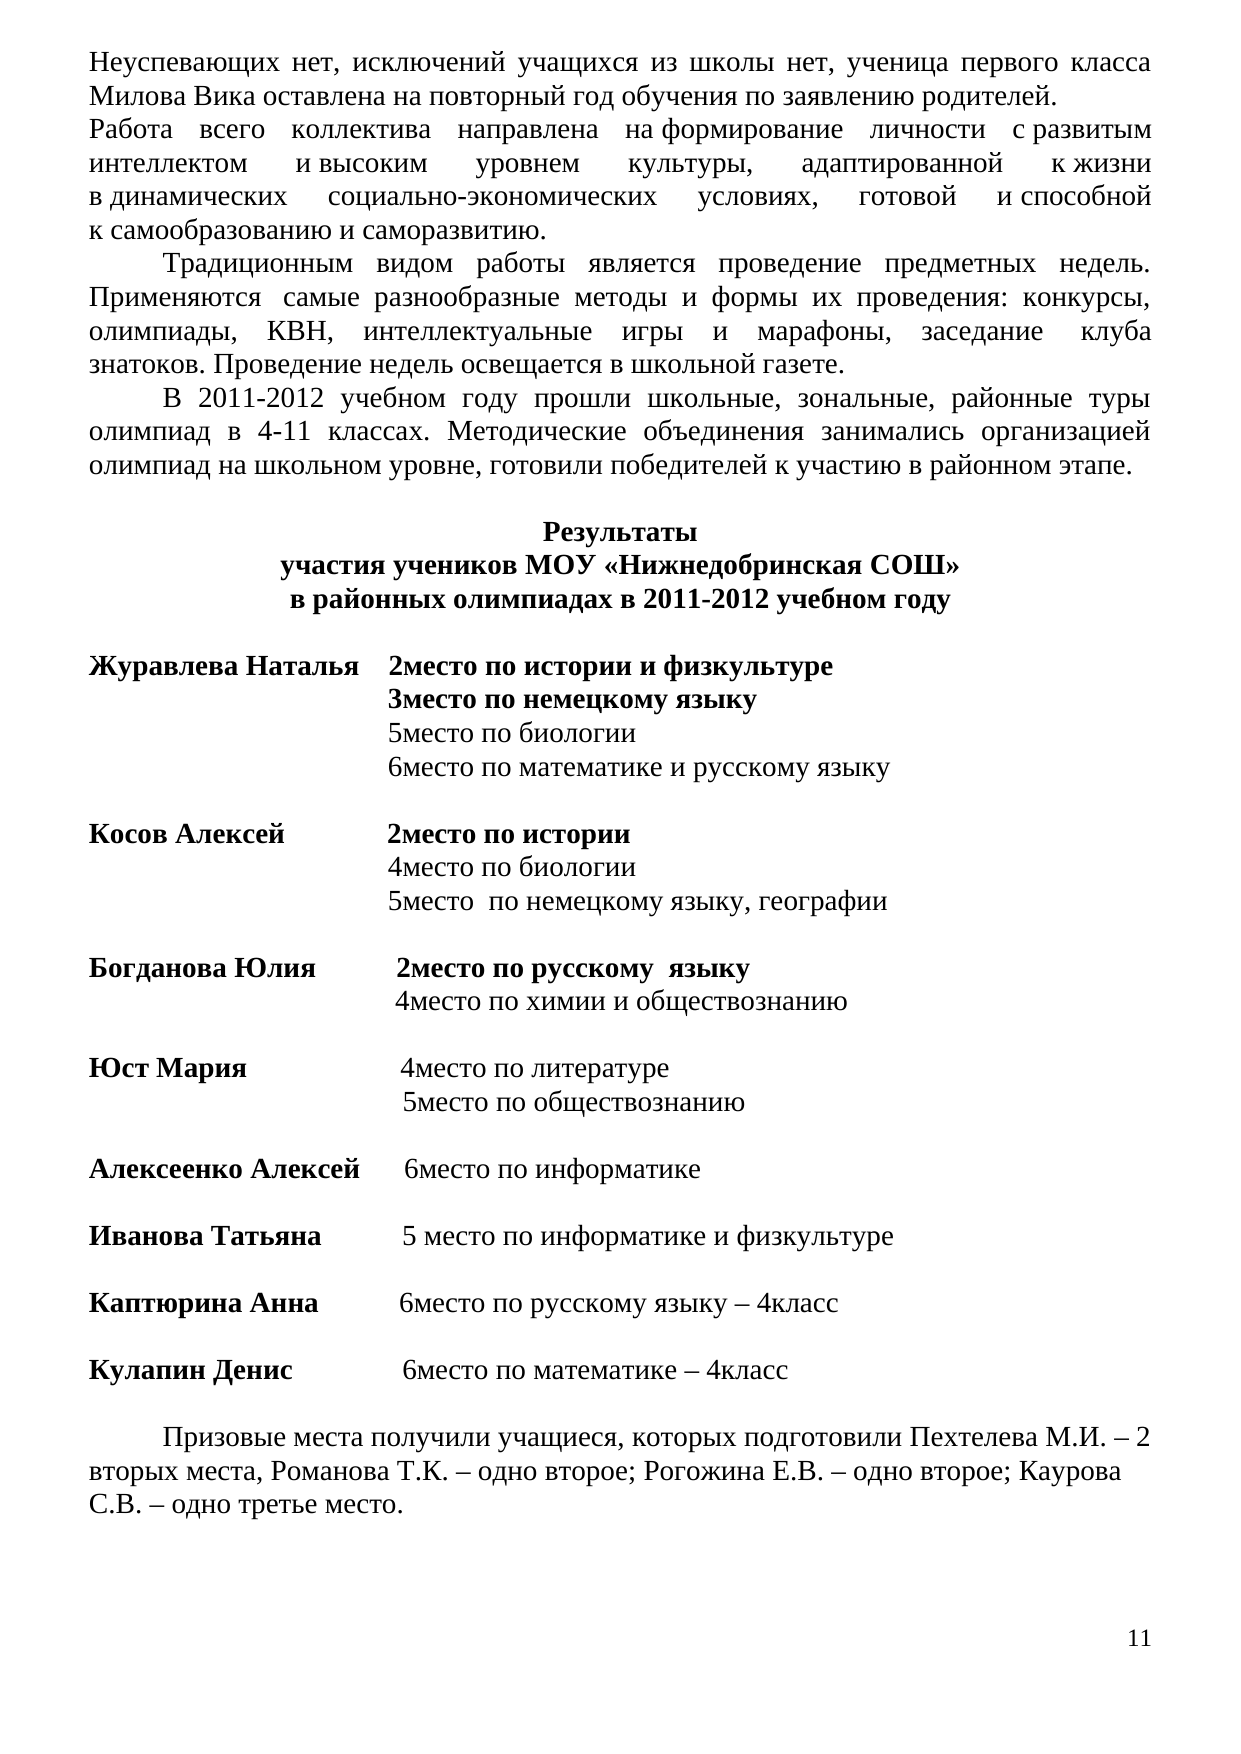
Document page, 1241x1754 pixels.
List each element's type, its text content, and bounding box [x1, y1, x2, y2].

text Журавлева Наталья 2место по истории и физкультуре [89, 648, 1152, 682]
text 4место по биологии [89, 849, 1152, 883]
text Традиционным видом работы является проведение предметных недель. Применяются самые разнообразные методы и формы их проведения: конкурсы, олимпиады, КВН, интеллектуальные игры и марафоны, заседание клуба знатоков. Проведение недель освещается в школьной газете. [89, 246, 1152, 380]
text Юст Мария 4место по литературе [89, 1051, 1152, 1084]
text Кулапин Денис 6место по математике – 4класс [89, 1352, 1152, 1386]
text Иванова Татьяна 5 место по информатике и физкультуре [89, 1218, 1152, 1252]
text Неуспевающих нет, исключений учащихся из школы нет, ученица первого класса Милова Вика оставлена на повторный год обучения по заявлению родителей. [89, 44, 1152, 111]
text Алексеенко Алексей 6место по информатике [89, 1151, 1152, 1185]
text 4место по химии и обществознанию [89, 983, 1152, 1017]
text Результаты [89, 514, 1152, 547]
text Работа всего коллектива направлена на формирование личности с развитым интеллектом и высоким уровнем культуры, адаптированной к жизни в динамических социально-экономических условиях, готовой и способной к самообразованию и саморазвитию. [89, 111, 1152, 246]
text В 2011-2012 учебном году прошли школьные, зональные, районные туры олимпиад в 4-11 классах. Методические объединения занимались организацией олимпиад на школьном уровне, готовили победителей к участию в районном этапе. [89, 380, 1152, 480]
text 5место по немецкому языку, географии [89, 883, 1152, 916]
text 5место по обществознанию [89, 1084, 1152, 1118]
text Косов Алексей 2место по истории [89, 816, 1152, 849]
text 3место по немецкому языку [89, 682, 1152, 715]
text в районных олимпиадах в 2011-2012 учебном году [89, 581, 1152, 614]
text Призовые места получили учащиеся, которых подготовили Пехтелева М.И. – 2 вторых места, Романова Т.К. – одно второе; Рогожина Е.В. – одно второе; Каурова С.В. – одно третье место. [89, 1419, 1152, 1520]
text участия учеников МОУ «Нижнедобринская СОШ» [89, 547, 1152, 581]
text Каптюрина Анна 6место по русскому языку – 4класс [89, 1285, 1152, 1319]
text Богданова Юлия 2место по русскому языку [89, 950, 1152, 983]
text 5место по биологии [89, 715, 1152, 749]
text 6место по математике и русскому языку [89, 749, 1152, 782]
